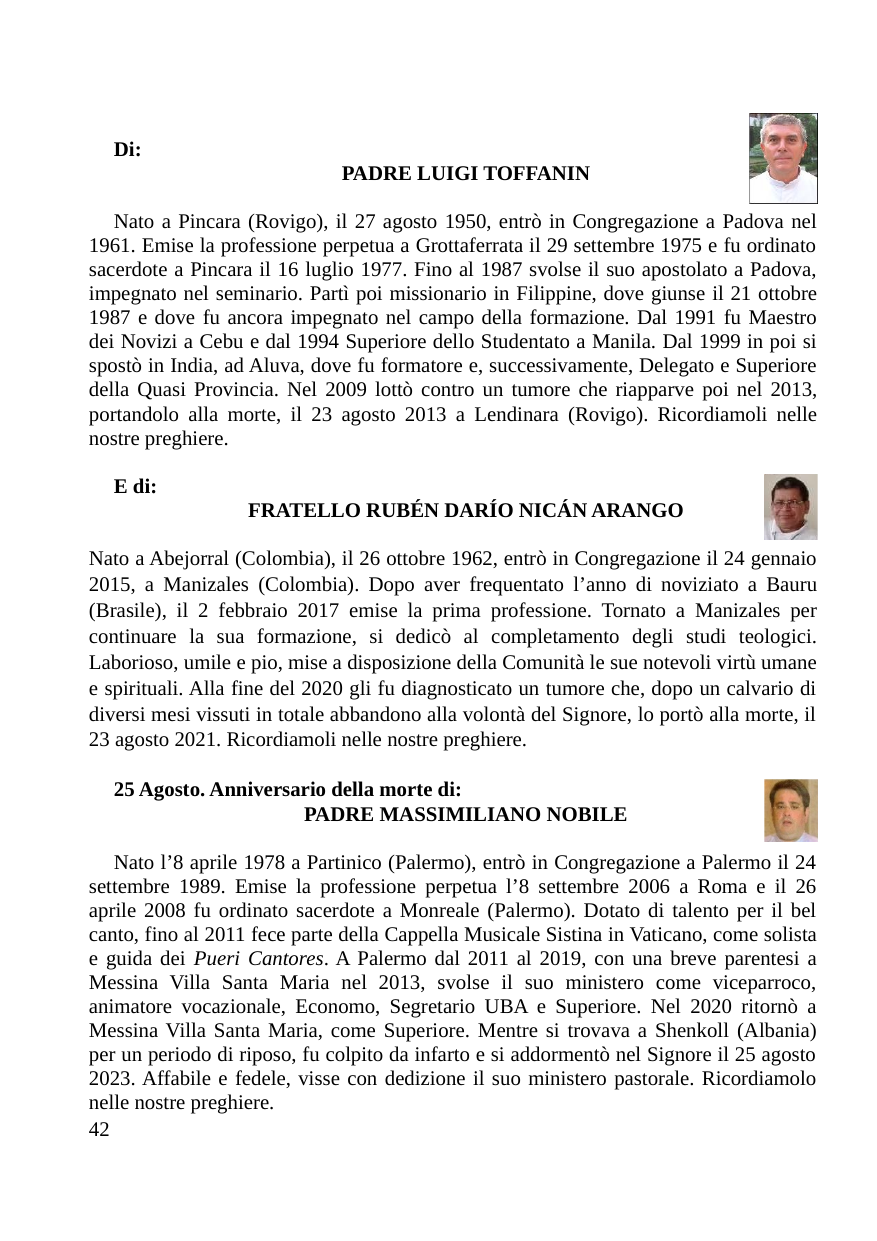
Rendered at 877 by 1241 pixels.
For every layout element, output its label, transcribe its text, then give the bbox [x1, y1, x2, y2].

picture [749, 113, 818, 204]
picture [764, 779, 818, 842]
text E di: [89, 474, 764, 498]
picture [764, 474, 818, 540]
text Nato a Abejorral (Colombia), il 26 ottobre 1962, entrò in Congregazione il 24 gennaio 2015, a Manizales (Colombia). Dopo aver frequentato l’anno di noviziato a Bauru (Brasile), il 2 febbraio 2017 emise la prima professione. Tornato a Manizales per continuare la sua formazione, si dedicò al completamento degli studi teologici. Laborioso, umile e pio, mise a disposizione della Comunità le sue notevoli virtù umane e spirituali. Alla fine del 2020 gli fu diagnosticato un tumore che, dopo un calvario di diversi mesi vissuti in totale abbandono alla volontà del Signore, lo portò alla morte, il 23 agosto 2021. Ricordiamoli nelle nostre preghiere. [89, 546, 818, 751]
text Nato a Pincara (Rovigo), il 27 agosto 1950, entrò in Congregazione a Padova nel 1961. Emise la professione perpetua a Grottaferrata il 29 settembre 1975 e fu ordinato sacerdote a Pincara il 16 luglio 1977. Fino al 1987 svolse il suo apostolato a Padova, impegnato nel seminario. Partì poi missionario in Filippine, dove giunse il 21 ottobre 1987 e dove fu ancora impegnato nel campo della formazione. Dal 1991 fu Maestro dei Novizi a Cebu e dal 1994 Superiore dello Studentato a Manila. Dal 1999 in poi si spostò in India, ad Aluva, dove fu formatore e, successivamente, Delegato e Superiore della Quasi Provincia. Nel 2009 lottò contro un tumore che riapparve poi nel 2013, portandolo alla morte, il 23 agosto 2013 a Lendinara (Rovigo). Ricordiamoli nelle nostre preghiere. [89, 209, 818, 449]
text Padre lUIGI tOFFANIN [89, 161, 749, 185]
text Nato l’8 aprile 1978 a Partinico (Palermo), entrò in Congregazione a Palermo il 24 settembre 1989. Emise la professione perpetua l’8 settembre 2006 a Roma e il 26 aprile 2008 fu ordinato sacerdote a Monreale (Palermo). Dotato di talento per il bel canto, fino al 2011 fece parte della Cappella Musicale Sistina in Vaticano, come solista e guida dei Pueri Cantores. A Palermo dal 2011 al 2019, con una breve parentesi a Messina Villa Santa Maria nel 2013, svolse il suo ministero come viceparroco, animatore vocazionale, Economo, Segretario UBA e Superiore. Nel 2020 ritornò a Messina Villa Santa Maria, come Superiore. Mentre si trovava a Shenkoll (Albania) per un periodo di riposo, fu colpito da infarto e si addormentò nel Signore il 25 agosto 2023. Affabile e fedele, visse con dedizione il suo ministero pastorale. Ricordiamolo nelle nostre preghiere. [89, 849, 818, 1114]
text PADRE MASSIMILIANO NOBILE [89, 801, 764, 826]
text Fratello rubén darío nicán arango [89, 498, 764, 522]
text Di: [89, 137, 749, 161]
text 25 Agosto. Anniversario della morte di: [89, 777, 818, 801]
